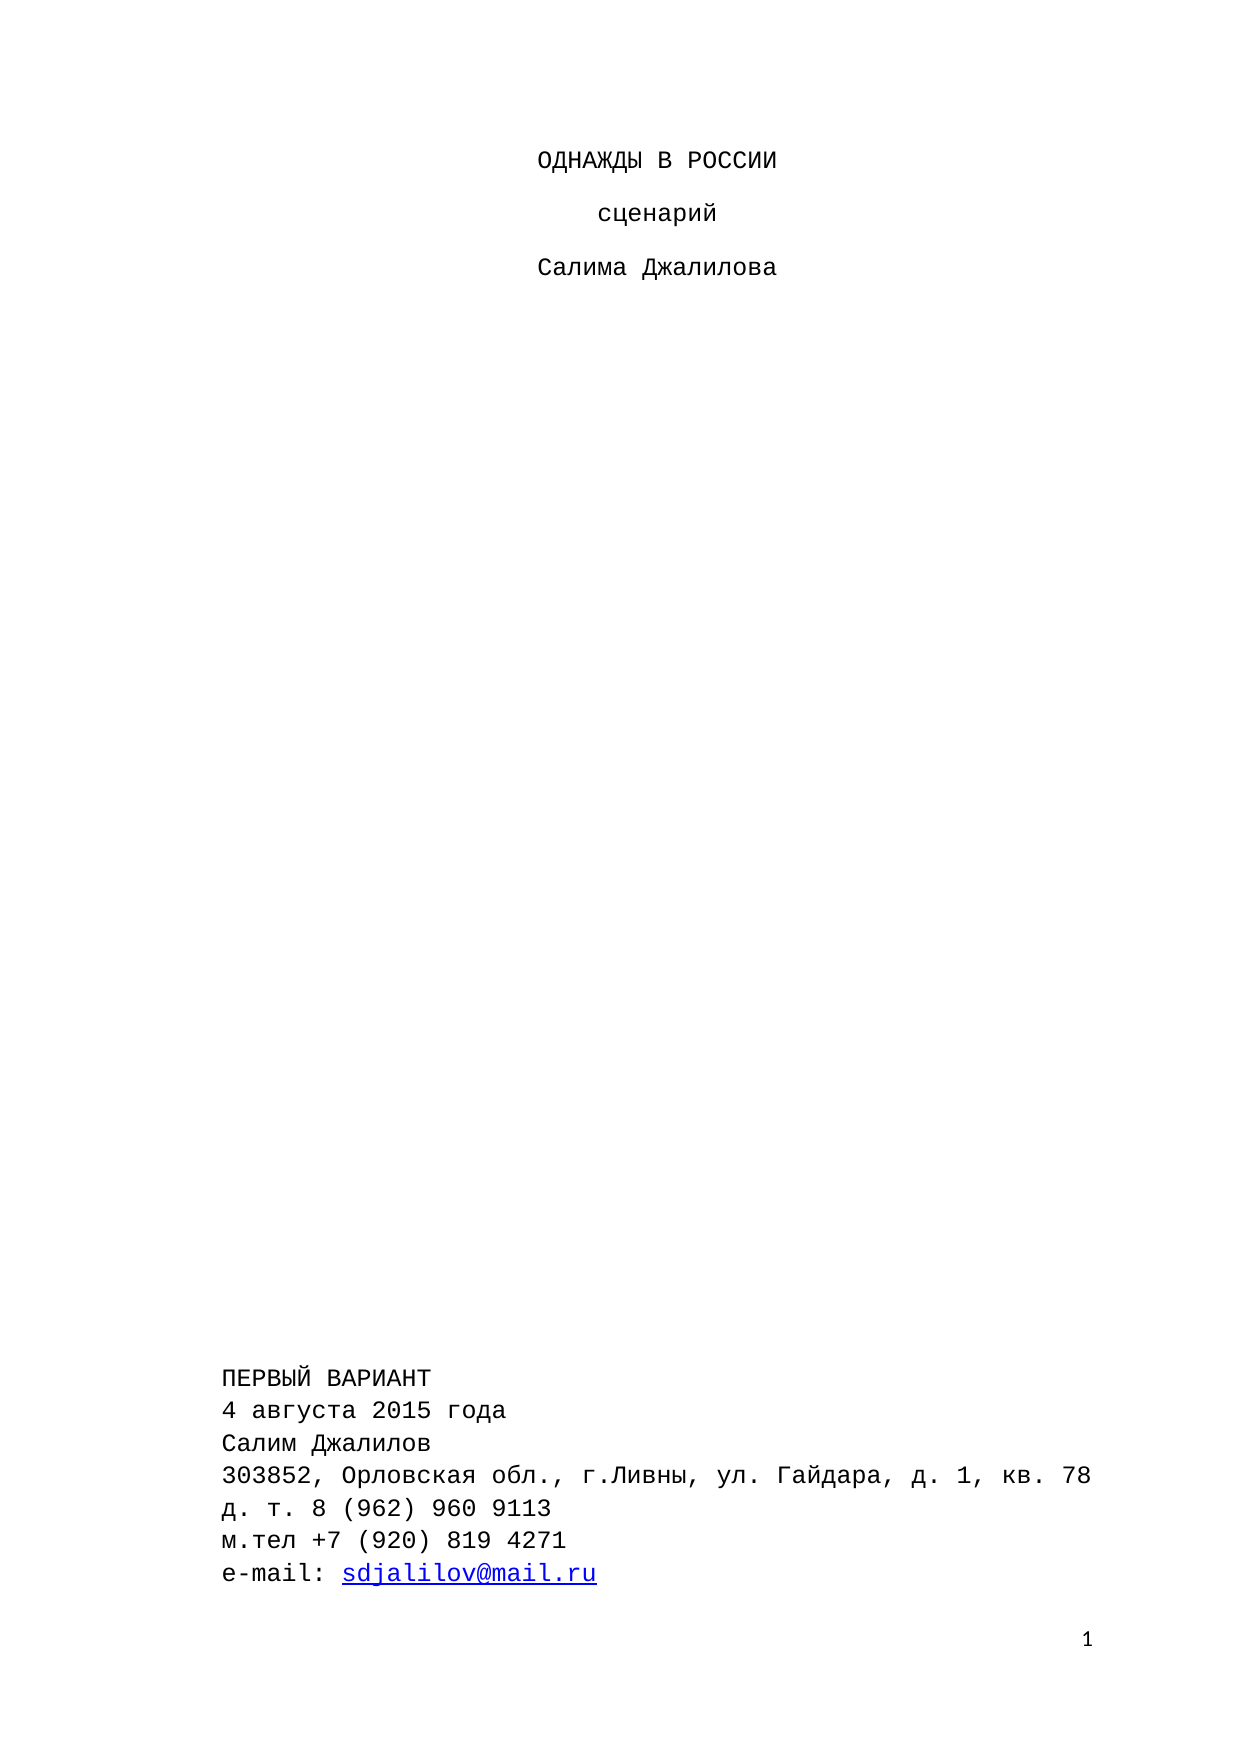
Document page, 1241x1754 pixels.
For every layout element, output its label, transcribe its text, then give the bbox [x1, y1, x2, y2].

text ОДНАЖДЫ В РОССИИ [221, 148, 1092, 176]
text м.тел +7 (920) 819 4271 [221, 1528, 1092, 1556]
text e-mail: sdjalilov@mail.ru [221, 1560, 1092, 1588]
text 4 августа 2015 года [221, 1398, 1092, 1426]
text д. т. 8 (962) 960 9113 [221, 1495, 1092, 1523]
text 303852, Орловская обл., г.Ливны, ул. Гайдара, д. 1, кв. 78 [221, 1463, 1092, 1491]
text сценарий [221, 201, 1092, 229]
text ПЕРВЫЙ ВАРИАНТ [221, 1365, 1092, 1393]
text Салима Джалилова [221, 254, 1092, 283]
text Салим Джалилов [221, 1430, 1092, 1458]
